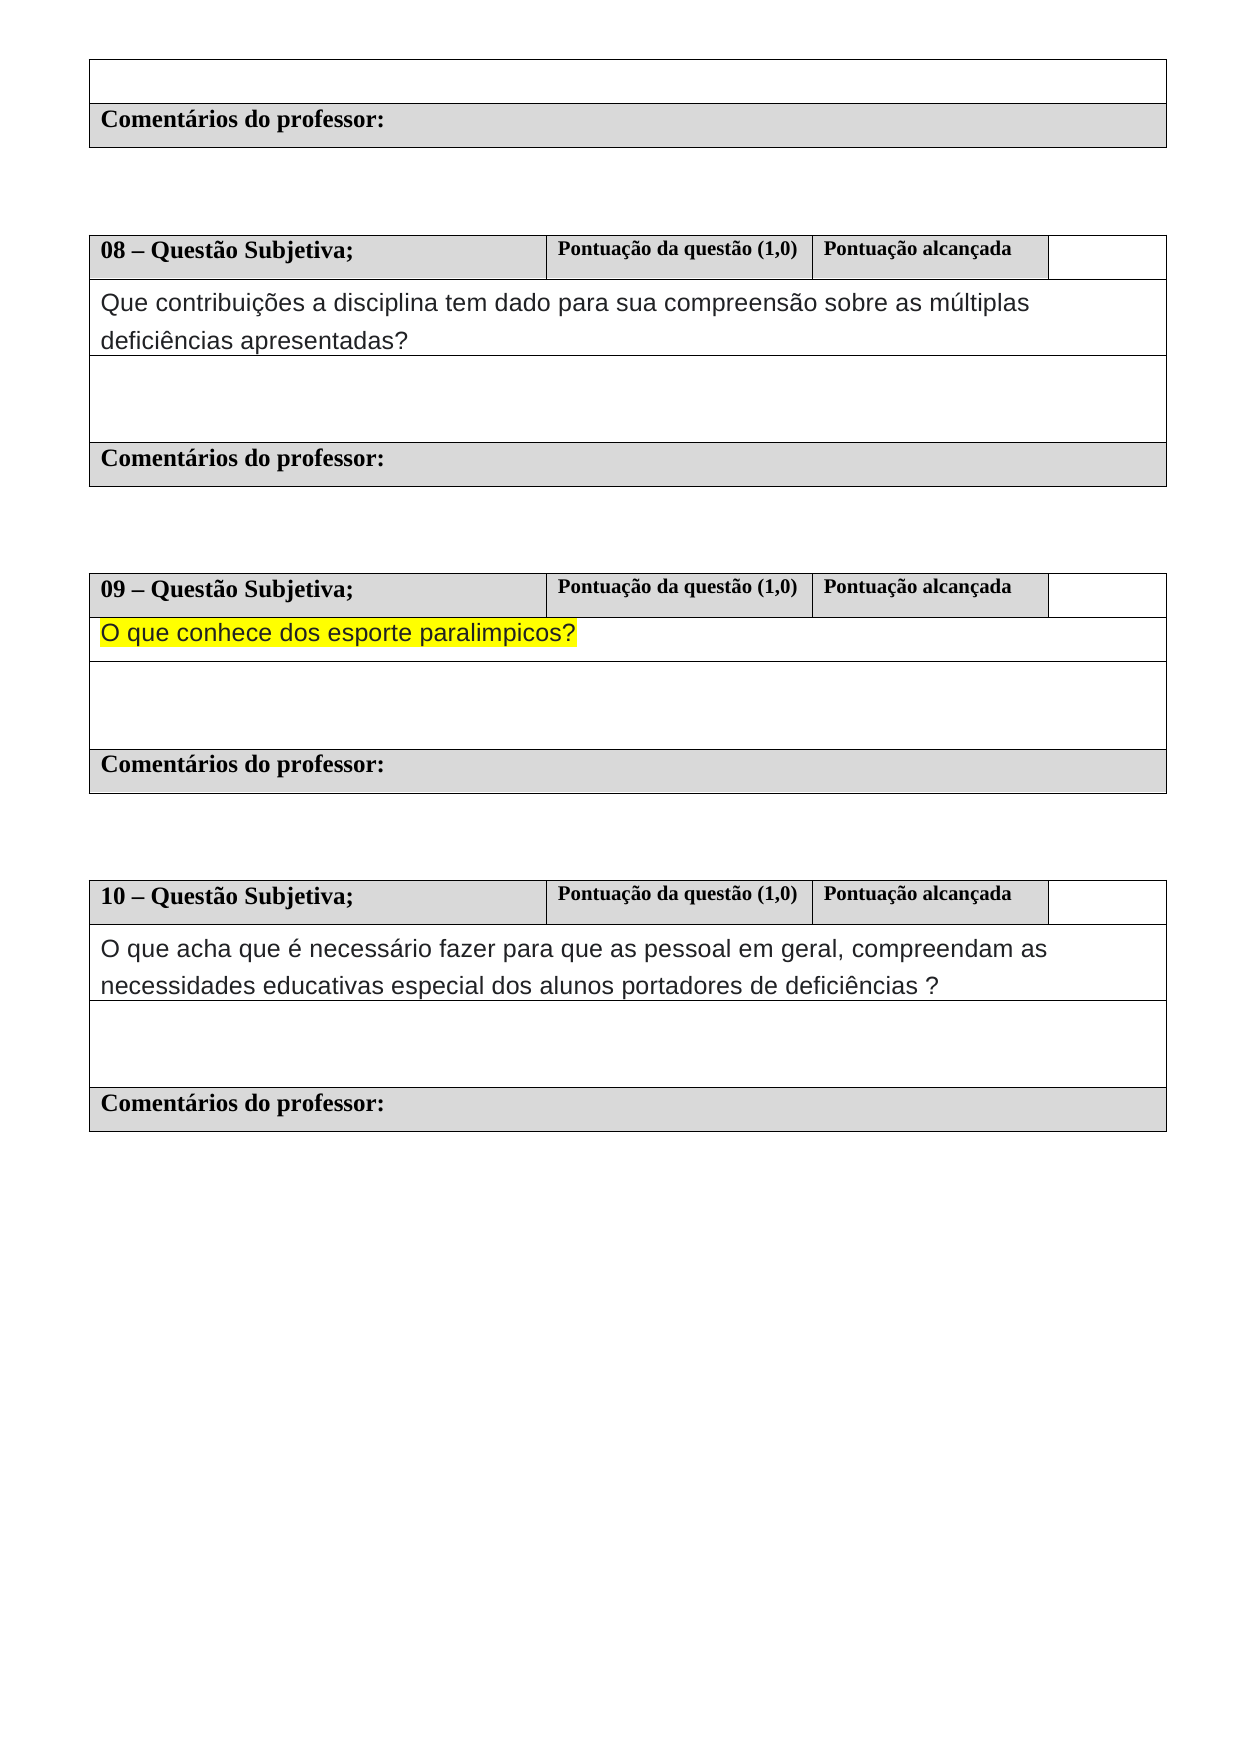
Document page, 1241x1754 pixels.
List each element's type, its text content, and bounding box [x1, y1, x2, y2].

table_cell O que conhece dos esporte paralimpicos? [90, 618, 1166, 661]
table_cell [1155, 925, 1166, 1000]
table_header Pontuação alcançada [813, 881, 1048, 924]
table_header [1049, 236, 1166, 278]
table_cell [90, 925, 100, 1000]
table_cell Comentários do professor: [90, 1088, 1166, 1131]
table_cell [90, 1001, 1166, 1087]
table_cell Comentários do professor: [90, 443, 1166, 486]
table_cell [90, 60, 1166, 103]
table_header Pontuação da questão (1,0) [547, 574, 812, 617]
table_cell [90, 662, 1166, 748]
table_header [1049, 881, 1166, 924]
table_header Pontuação da questão (1,0) [547, 236, 812, 278]
table_header Pontuação da questão (1,0) [547, 881, 812, 924]
table_header 08 – Questão Subjetiva; [90, 236, 546, 278]
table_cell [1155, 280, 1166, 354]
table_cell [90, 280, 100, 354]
table_header 09 – Questão Subjetiva; [90, 574, 546, 617]
table_header Pontuação alcançada [813, 574, 1048, 617]
table_header 10 – Questão Subjetiva; [90, 881, 546, 924]
table_cell [90, 356, 1166, 442]
table_header Pontuação alcançada [813, 236, 1048, 278]
table_cell Comentários do professor: [90, 104, 1166, 147]
table_header [1049, 574, 1166, 617]
table_cell Comentários do professor: [90, 750, 1166, 792]
